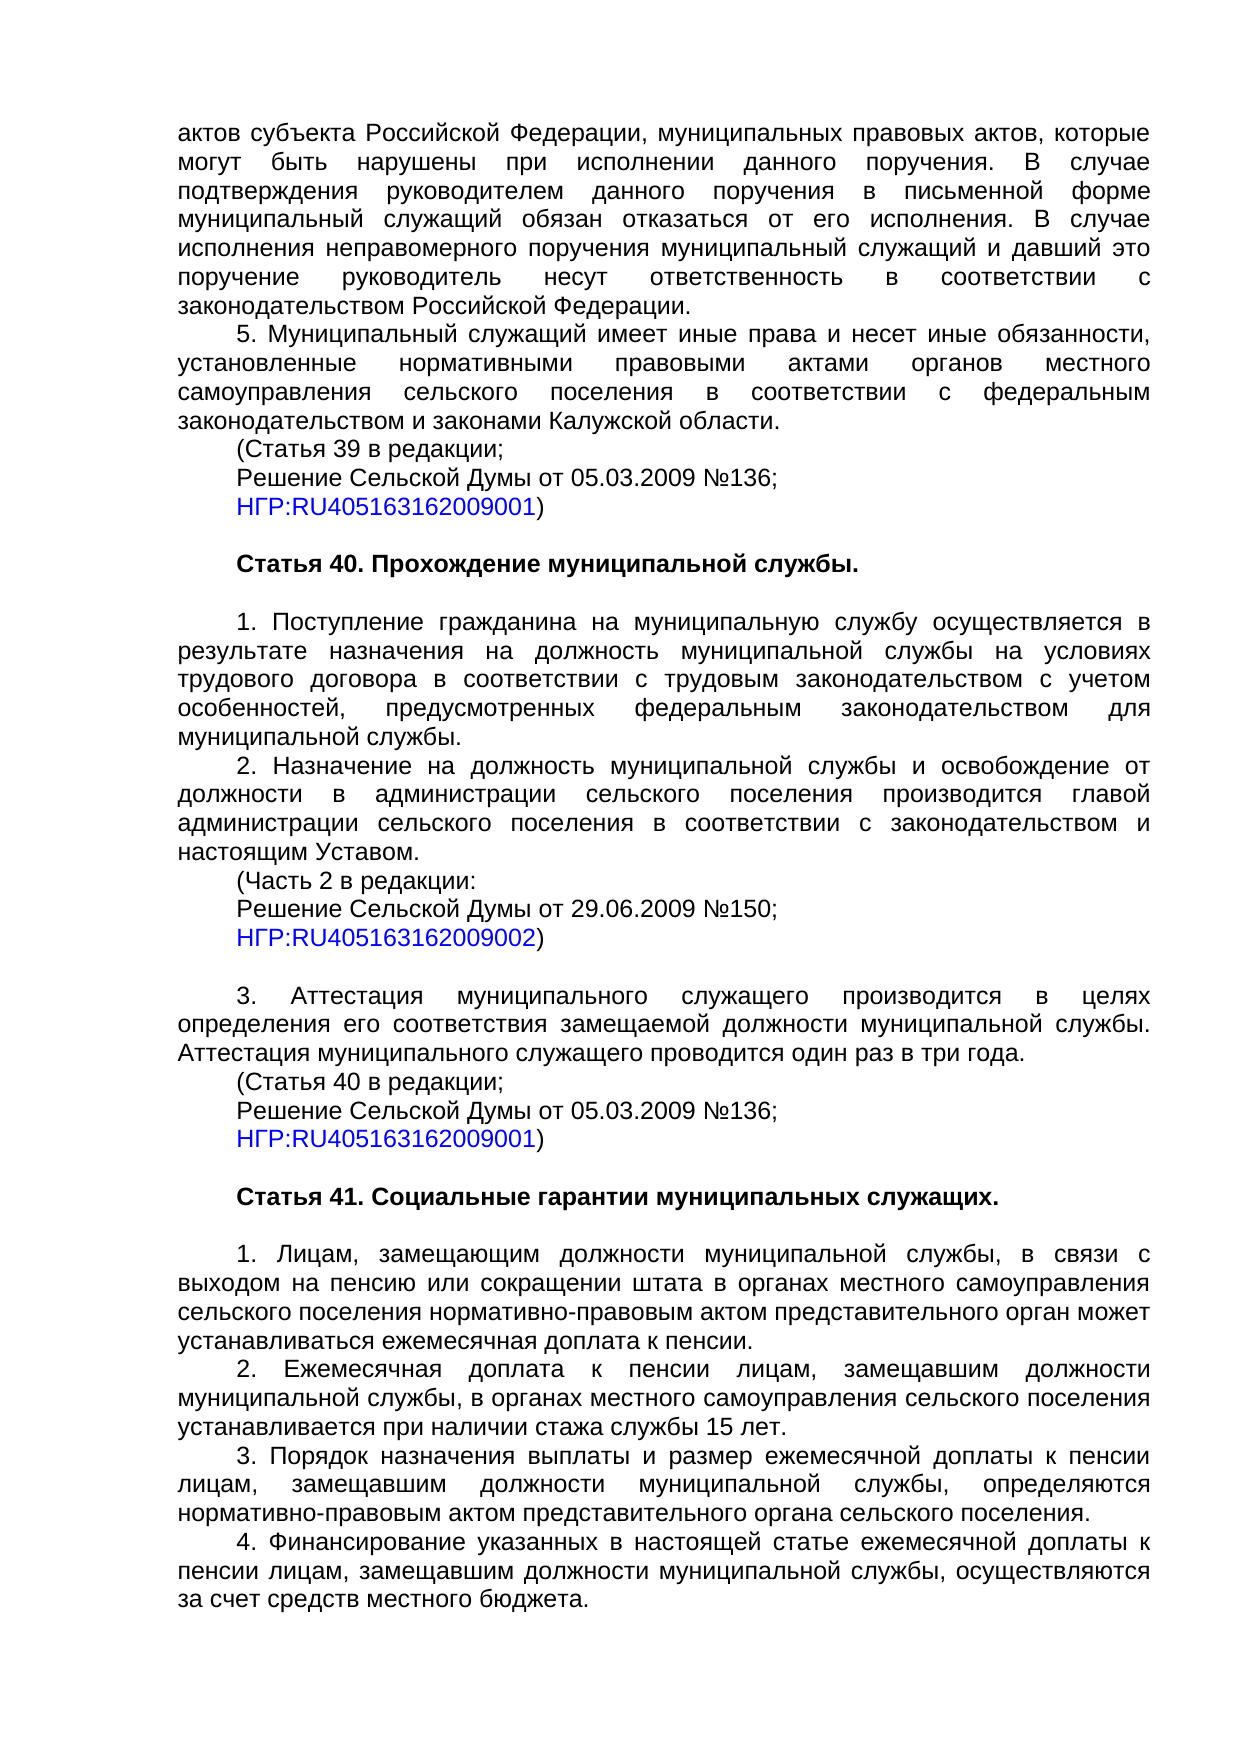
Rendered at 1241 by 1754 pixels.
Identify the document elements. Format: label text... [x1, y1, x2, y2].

text (Статья 39 в редакции; [177, 434, 1152, 463]
text Решение Сельской Думы от 29.06.2009 №150; [177, 894, 1152, 923]
text 4. Финансирование указанных в настоящей статье ежемесячной доплаты к пенсии лицам, замещавшим должности муниципальной службы, осуществляются за счет средств местного бюджета. [177, 1527, 1152, 1613]
text (Статья 40 в редакции; [177, 1067, 1152, 1096]
text Решение Сельской Думы от 05.03.2009 №136; [177, 463, 1152, 492]
text Статья 40. Прохождение муниципальной службы. [177, 549, 1152, 578]
text 5. Муниципальный служащий имеет иные права и несет иные обязанности, установленные нормативными правовыми актами органов местного самоуправления сельского поселения в соответствии с федеральным законодательством и законами Калужской области. [177, 319, 1152, 434]
text 1. Поступление гражданина на муниципальную службу осуществляется в результате назначения на должность муниципальной службы на условиях трудового договора в соответствии с трудовым законодательством с учетом особенностей, предусмотренных федеральным законодательством для муниципальной службы. [177, 607, 1152, 751]
text 2. Назначение на должность муниципальной службы и освобождение от должности в администрации сельского поселения производится главой администрации сельского поселения в соответствии с законодательством и настоящим Уставом. [177, 751, 1152, 866]
text 3. Аттестация муниципального служащего производится в целях определения его соответствия замещаемой должности муниципальной службы. Аттестация муниципального служащего проводится один раз в три года. [177, 981, 1152, 1067]
text 1. Лицам, замещающим должности муниципальной службы, в связи с выходом на пенсию или сокращении штата в органах местного самоуправления сельского поселения нормативно-правовым актом представительного орган может устанавливаться ежемесячная доплата к пенсии. [177, 1239, 1152, 1354]
text НГР:RU405163162009001) [177, 1124, 1152, 1153]
text Решение Сельской Думы от 05.03.2009 №136; [177, 1096, 1152, 1124]
text НГР:RU405163162009001) [177, 492, 1152, 521]
text 3. Порядок назначения выплаты и размер ежемесячной доплаты к пенсии лицам, замещавшим должности муниципальной службы, определяются нормативно-правовым актом представительного органа сельского поселения. [177, 1441, 1152, 1527]
text 2. Ежемесячная доплата к пенсии лицам, замещавшим должности муниципальной службы, в органах местного самоуправления сельского поселения устанавливается при наличии стажа службы 15 лет. [177, 1354, 1152, 1441]
text (Часть 2 в редакции: [177, 866, 1152, 894]
text НГР:RU405163162009002) [177, 923, 1152, 952]
text Статья 41. Социальные гарантии муниципальных служащих. [177, 1182, 1152, 1211]
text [177, 118, 1152, 319]
